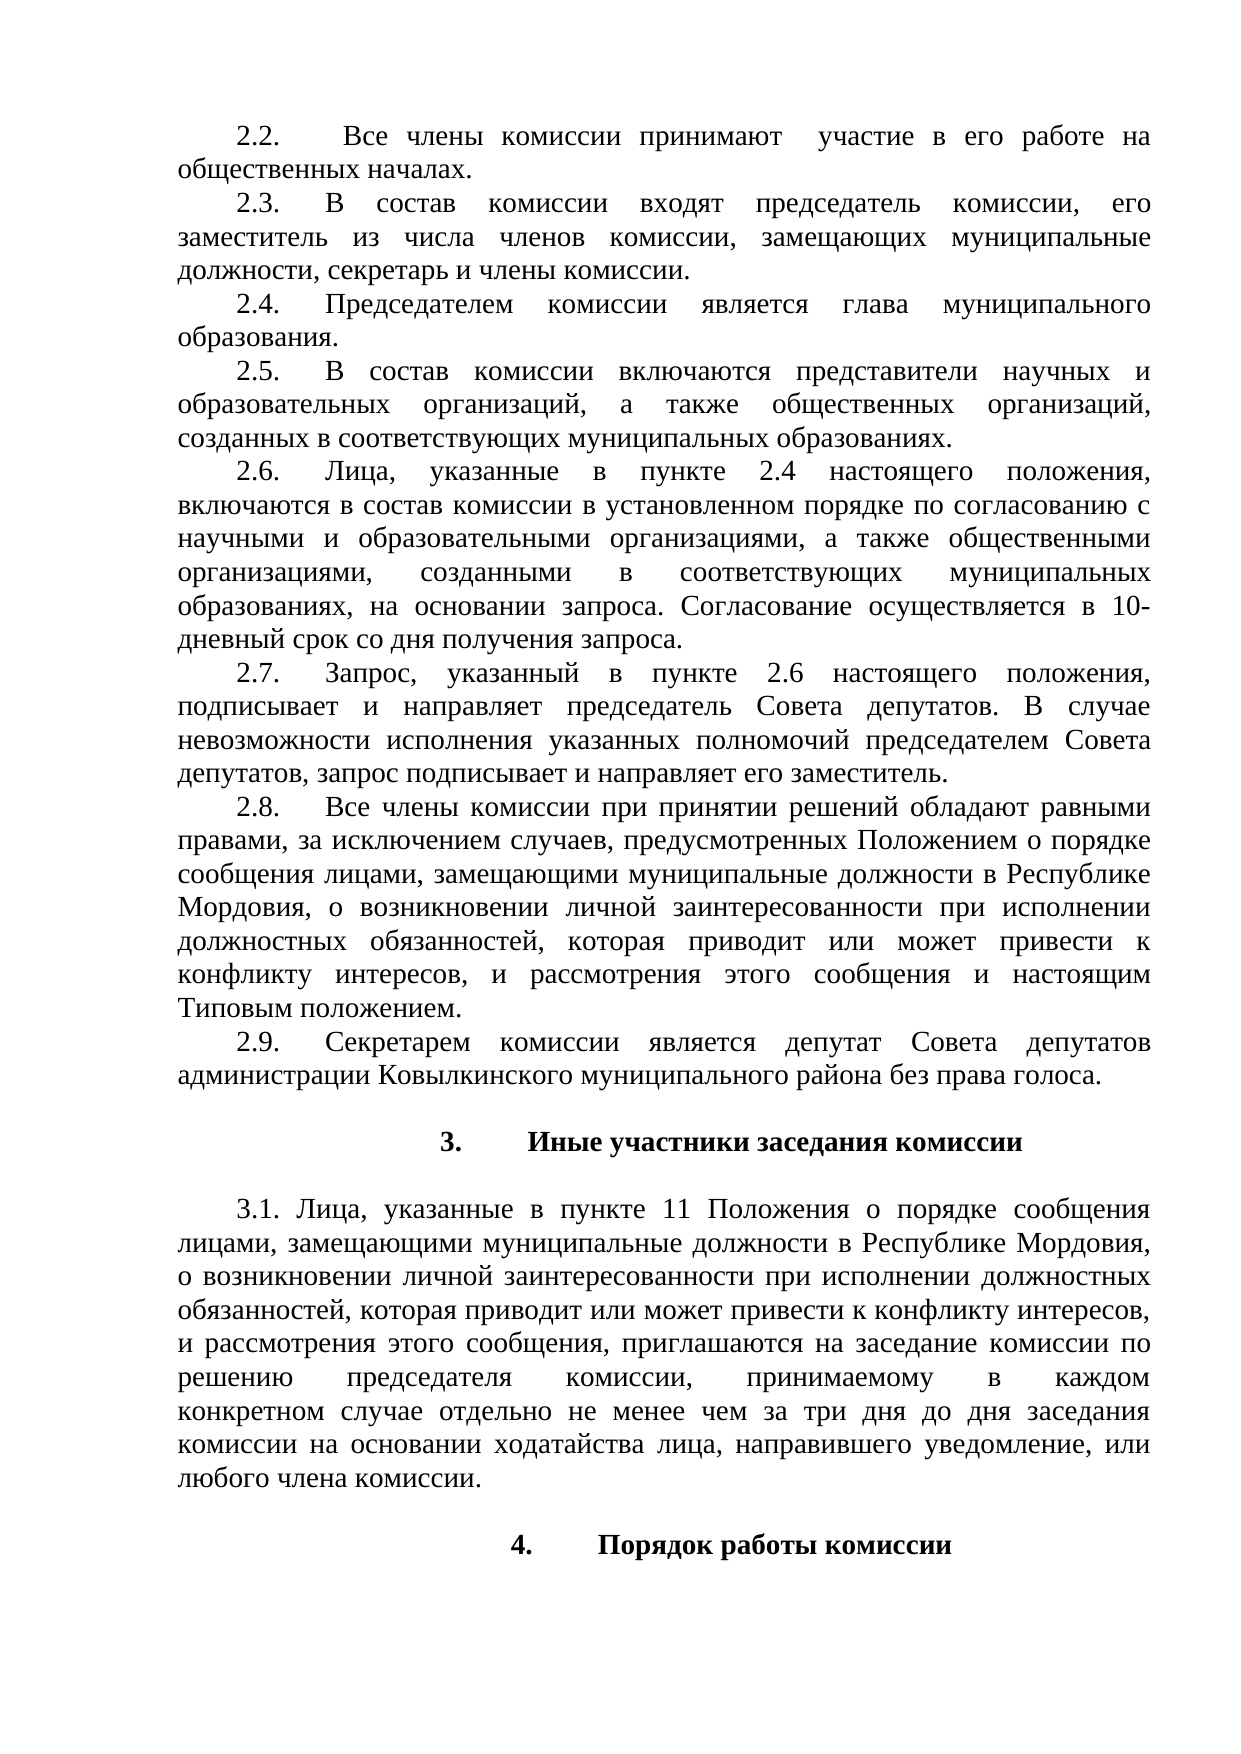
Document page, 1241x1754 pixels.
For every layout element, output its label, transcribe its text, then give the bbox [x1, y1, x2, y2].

text 2.6. Лица, указанные в пункте 2.4 настоящего положения, включаются в состав комиссии в установленном порядке по согласованию с научными и образовательными организациями, а также общественными организациями, созданными в соответствующих муниципальных образованиях, на основании запроса. Согласование осуществляется в 10-дневный срок со дня получения запроса. [177, 453, 1152, 655]
text 2.8. Все члены комиссии при принятии решений обладают равными правами, за исключением случаев, предусмотренных Положением о порядке сообщения лицами, замещающими муниципальные должности в Республике Мордовия, о возникновении личной заинтересованности при исполнении должностных обязанностей, которая приводит или может привести к конфликту интересов, и рассмотрения этого сообщения и настоящим Типовым положением. [177, 789, 1152, 1024]
list Иные участники заседания комиссии [252, 1124, 1152, 1158]
list Все члены комиссии принимают участие в его работе на общественных началах. [177, 118, 1152, 185]
list В состав комиссии входят председатель комиссии, его заместитель из числа членов комиссии, замещающих муниципальные должности, секретарь и члены комиссии. [177, 185, 1152, 286]
text 2.9. Секретарем комиссии является депутат Совета депутатов администрации Ковылкинского муниципального района без права голоса. [177, 1024, 1152, 1091]
text 2.5. В состав комиссии включаются представители научных и образовательных организаций, а также общественных организаций, созданных в соответствующих муниципальных образованиях. [177, 353, 1152, 453]
list Председателем комиссии является глава муниципального образования. [177, 286, 1152, 353]
list Порядок работы комиссии [252, 1527, 1152, 1560]
text 3.1. Лица, указанные в пункте 11 Положения о порядке сообщения лицами, замещающими муниципальные должности в Республике Мордовия, о возникновении личной заинтересованности при исполнении должностных обязанностей, которая приводит или может привести к конфликту интересов, и рассмотрения этого сообщения, приглашаются на заседание комиссии по решению председателя комиссии, принимаемому в каждом конкретном случае отдельно не менее чем за три дня до дня заседания комиссии на основании ходатайства лица, направившего уведомление, или любого члена комиссии. [177, 1191, 1152, 1493]
text 2.7. Запрос, указанный в пункте 2.6 настоящего положения, подписывает и направляет председатель Совета депутатов. В случае невозможности исполнения указанных полномочий председателем Совета депутатов, запрос подписывает и направляет его заместитель. [177, 655, 1152, 789]
